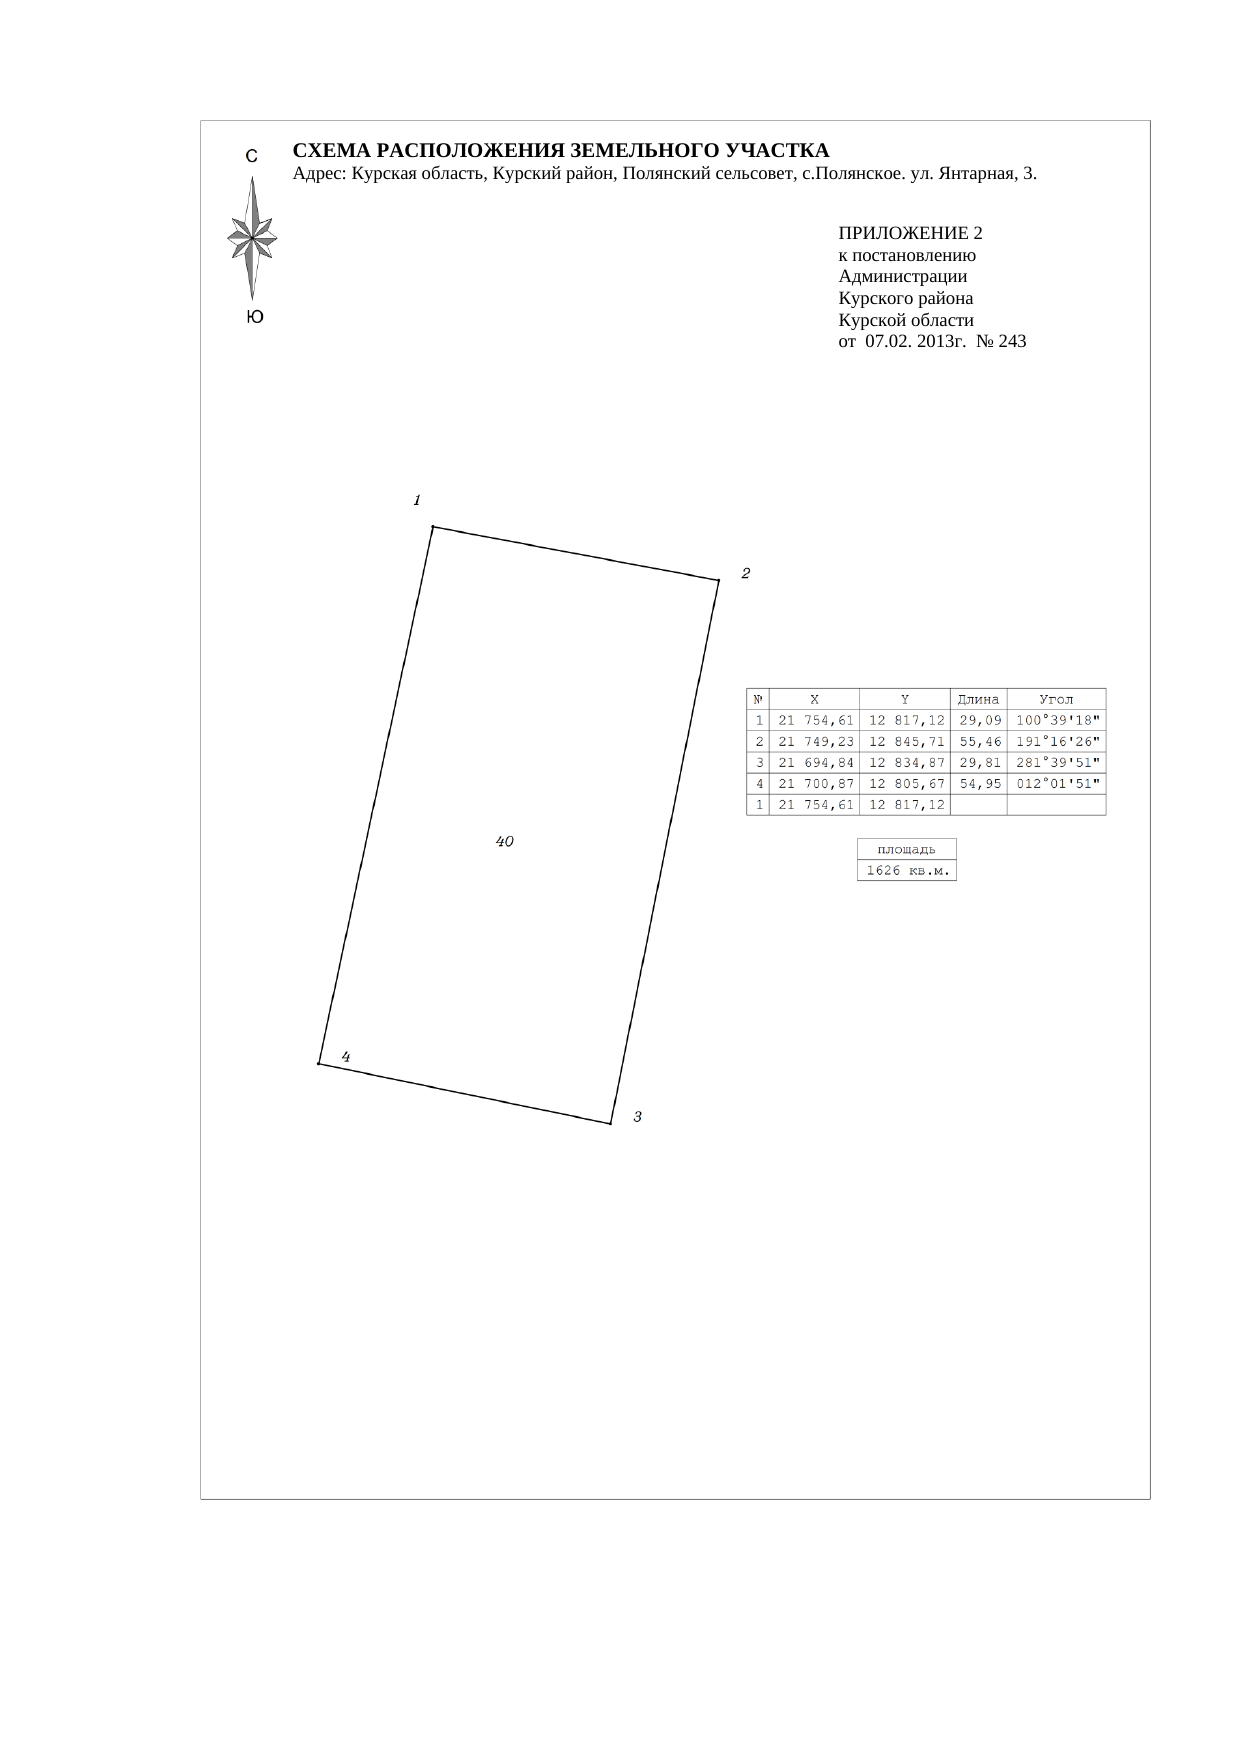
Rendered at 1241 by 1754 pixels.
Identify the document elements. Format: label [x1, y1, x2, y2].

picture [177, 118, 1152, 1501]
